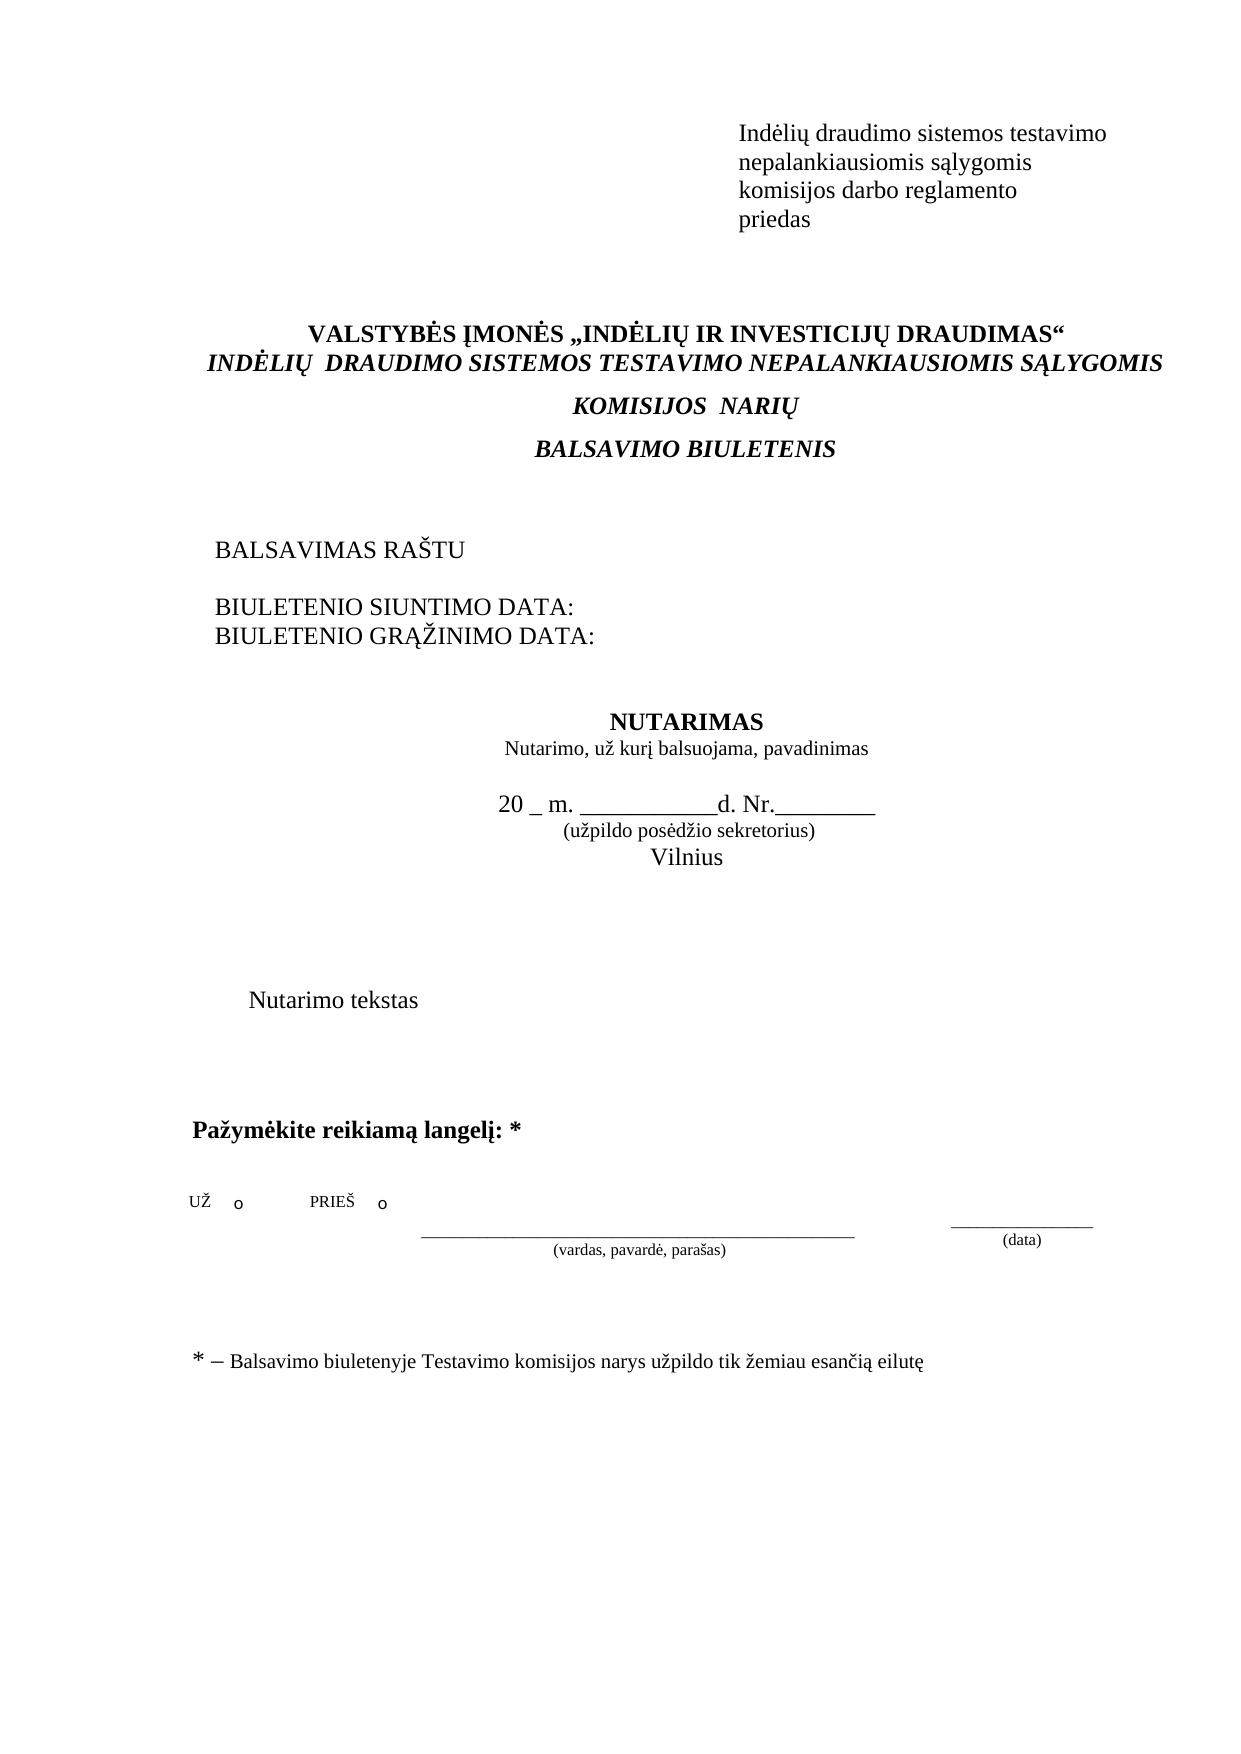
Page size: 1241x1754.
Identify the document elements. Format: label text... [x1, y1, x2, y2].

text nepalankiausiomis sąlygomis [597, 147, 1181, 176]
text Nutarimo, už kurį balsuojama, pavadinimas [192, 736, 1181, 760]
text Vilnius [192, 842, 1181, 871]
table_header BIULETENIO SIUNTIMO DATA: BIULETENIO GRĄŽINIMO DATA: [203, 593, 828, 650]
text INDĖLIŲ DRAUDIMO SISTEMOS TESTAVIMO NEPALANKIAUSIOMIS SĄLYGOMIS KOMISIJOS NARIŲ [192, 348, 1181, 420]
table_header UŽ [166, 1173, 222, 1259]
table_header BALSAVIMAS RAŠTU [203, 535, 971, 564]
text VALSTYBĖS ĮMONĖS „INDĖLIŲ IR INVESTICIJŲ DRAUDIMAS“ [192, 319, 1181, 348]
table_header o [222, 1173, 259, 1259]
text Nutarimo tekstas [192, 986, 1181, 1014]
text * – Balsavimo biuletenyje Testavimo komisijos narys užpildo tik žemiau esančią eilutę [192, 1345, 1181, 1374]
text BALSAVIMO BIULETENIS [192, 434, 1181, 463]
text komisijos darbo reglamento [732, 176, 1181, 204]
text Pažymėkite reikiamą langelį: * [192, 1115, 1181, 1144]
table_header prieš [260, 1173, 366, 1259]
text NUTARIMAS [192, 707, 1181, 736]
text (užpildo posėdžio sekretorius) [192, 818, 1181, 842]
text 20 _ m. ___________d. Nr.________ [192, 789, 1181, 818]
text priedas [732, 204, 1181, 233]
text Indėlių draudimo sistemos testavimo [732, 118, 1181, 147]
table_header o [366, 1173, 409, 1259]
table_header ____________________________________________________ (vardas, pavardė, parašas) [409, 1173, 866, 1259]
table_header _________________ (data) [866, 1173, 1178, 1259]
